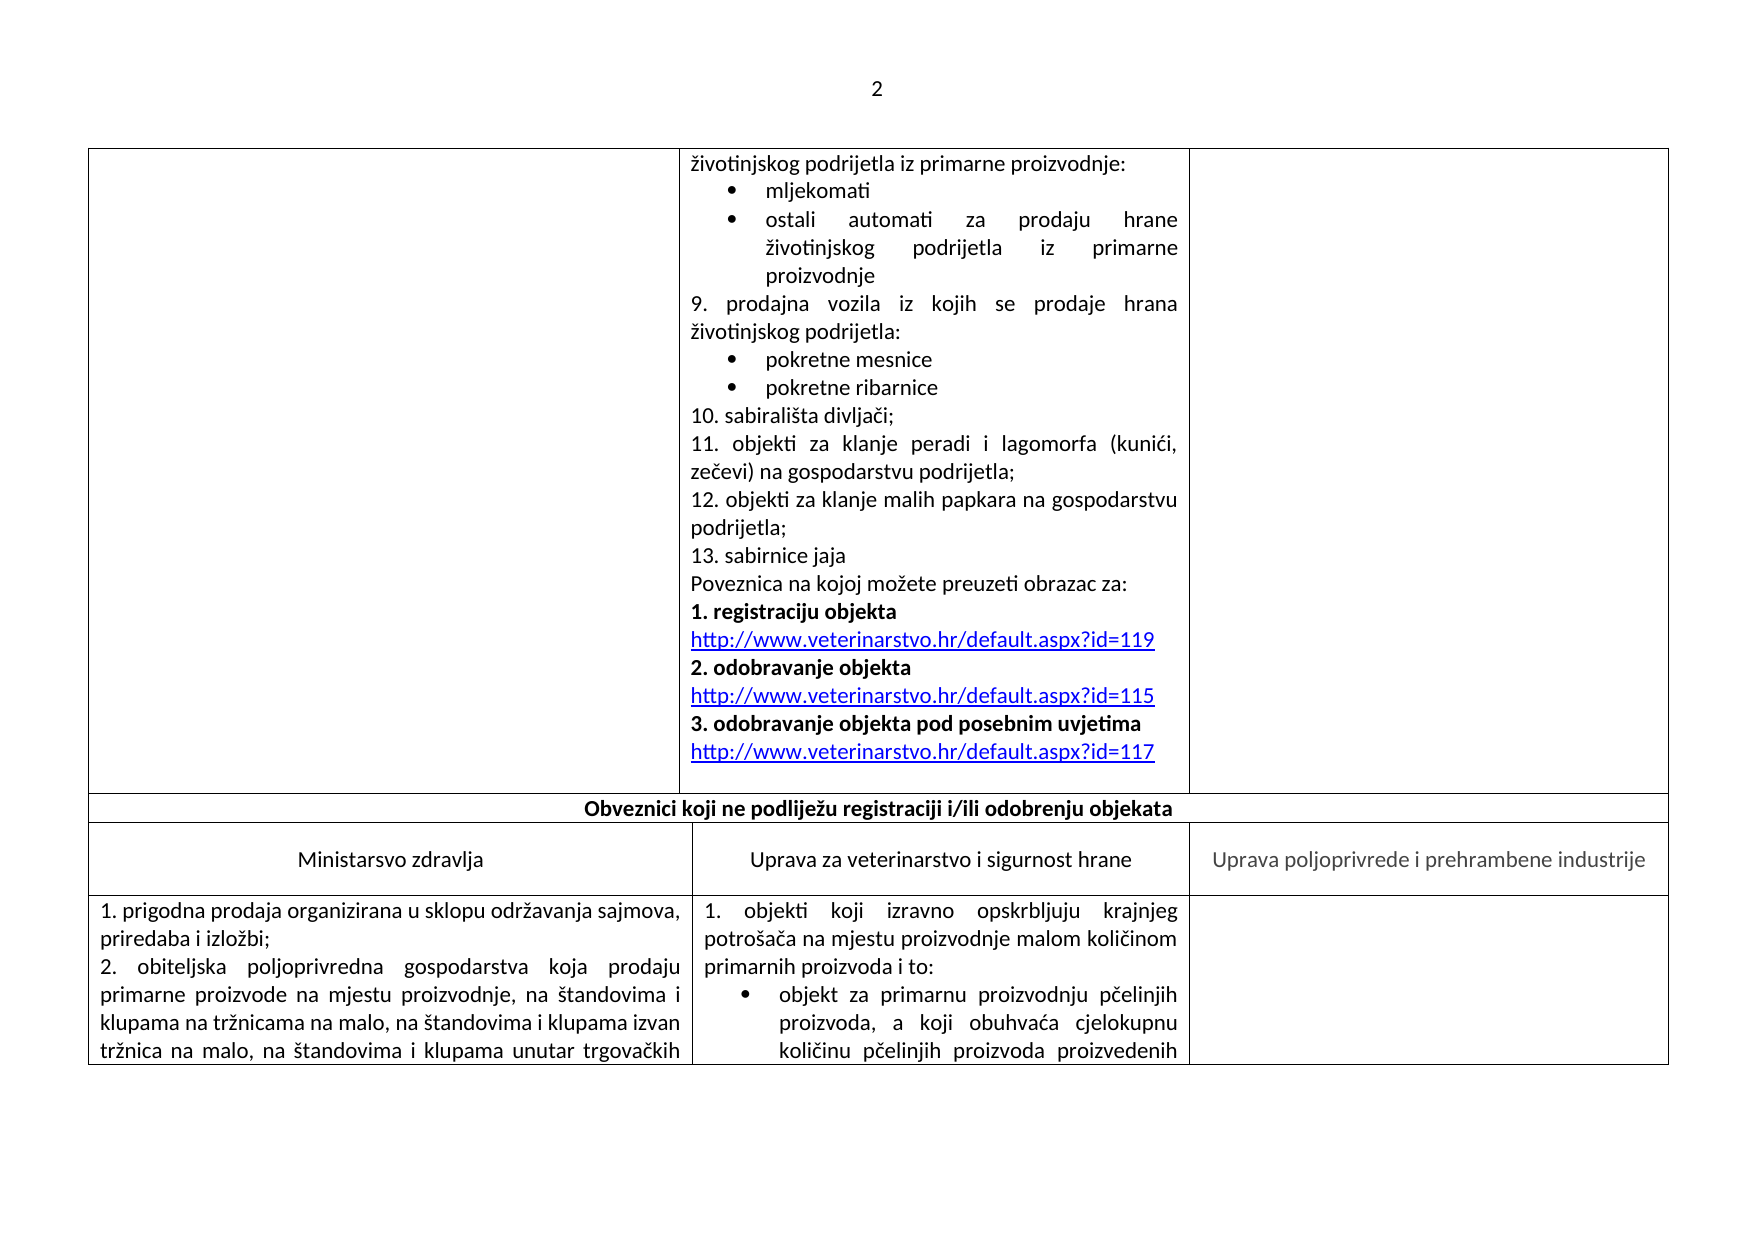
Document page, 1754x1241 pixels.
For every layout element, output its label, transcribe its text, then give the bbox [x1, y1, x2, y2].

table_cell Uprava poljoprivrede i prehrambene industrije [1190, 823, 1668, 895]
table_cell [1190, 149, 1668, 793]
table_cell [89, 896, 692, 1064]
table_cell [680, 149, 1189, 793]
table_cell Uprava za veterinarstvo i sigurnost hrane [693, 823, 1189, 895]
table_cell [89, 149, 679, 793]
table_cell [1190, 896, 1668, 1064]
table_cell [693, 896, 1189, 1064]
table_cell Obveznici koji ne podliježu registraciji i/ili odobrenju objekata [89, 794, 1668, 822]
table_cell Ministarsvo zdravlja [89, 823, 692, 895]
